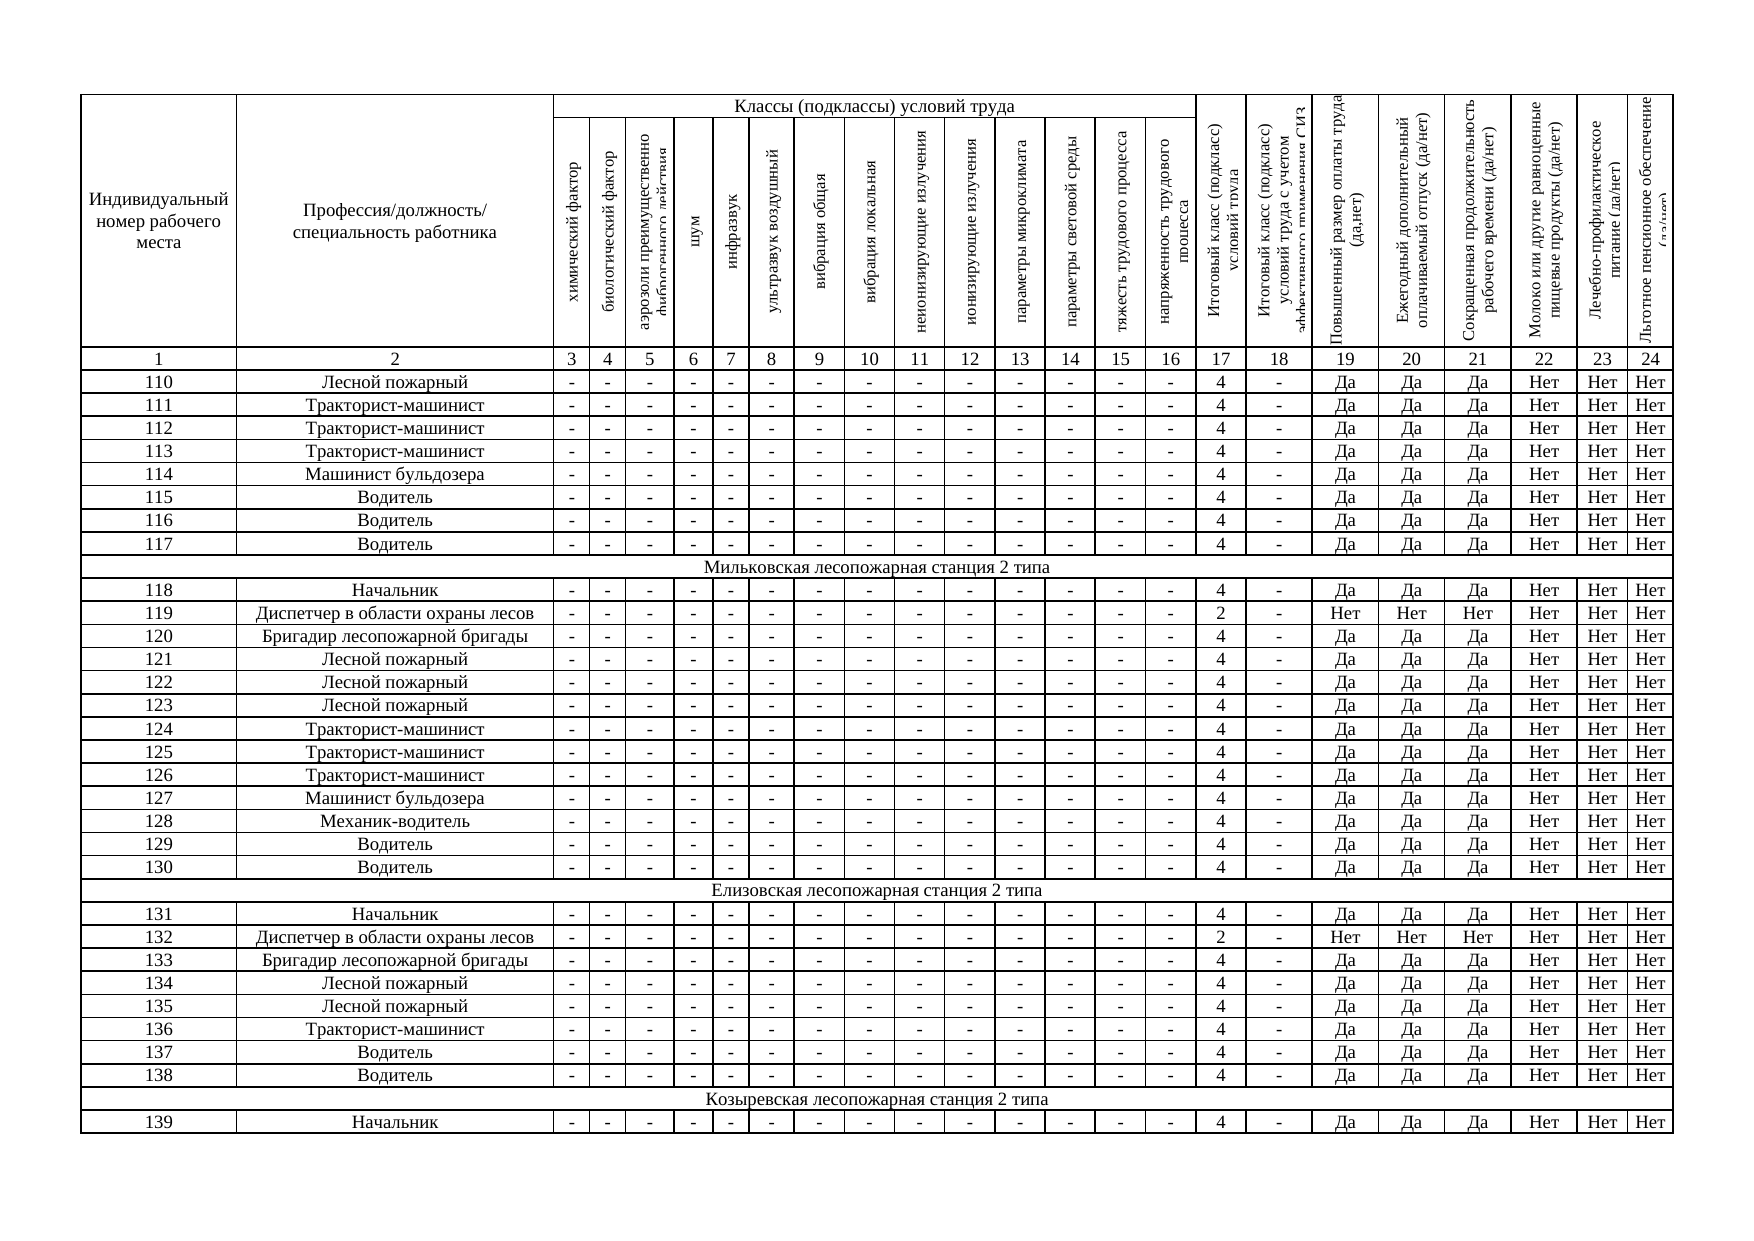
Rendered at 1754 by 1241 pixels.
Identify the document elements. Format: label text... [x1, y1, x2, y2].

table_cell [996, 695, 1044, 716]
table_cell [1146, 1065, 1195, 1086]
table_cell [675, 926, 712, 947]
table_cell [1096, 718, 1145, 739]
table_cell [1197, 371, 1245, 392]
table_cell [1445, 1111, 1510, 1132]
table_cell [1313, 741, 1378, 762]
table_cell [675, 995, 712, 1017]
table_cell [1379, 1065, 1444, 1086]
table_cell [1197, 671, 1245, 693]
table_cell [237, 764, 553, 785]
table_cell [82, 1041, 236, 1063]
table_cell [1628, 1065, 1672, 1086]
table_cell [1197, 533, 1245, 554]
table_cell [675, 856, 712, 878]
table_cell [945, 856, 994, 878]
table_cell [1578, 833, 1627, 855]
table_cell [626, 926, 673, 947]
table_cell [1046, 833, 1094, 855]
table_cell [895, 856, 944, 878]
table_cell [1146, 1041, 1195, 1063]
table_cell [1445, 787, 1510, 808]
table_cell 13 [996, 348, 1044, 369]
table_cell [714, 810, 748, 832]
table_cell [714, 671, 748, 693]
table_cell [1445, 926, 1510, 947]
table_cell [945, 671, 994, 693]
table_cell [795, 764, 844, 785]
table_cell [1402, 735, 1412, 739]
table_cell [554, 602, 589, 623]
table_cell химический фактор [554, 118, 589, 346]
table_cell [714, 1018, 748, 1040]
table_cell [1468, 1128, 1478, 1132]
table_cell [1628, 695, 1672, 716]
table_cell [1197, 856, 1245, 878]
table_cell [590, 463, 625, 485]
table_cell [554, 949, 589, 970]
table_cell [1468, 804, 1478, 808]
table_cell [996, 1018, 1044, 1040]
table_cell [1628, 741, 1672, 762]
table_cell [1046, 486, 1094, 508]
table_cell ионизирующие излучения [945, 118, 994, 346]
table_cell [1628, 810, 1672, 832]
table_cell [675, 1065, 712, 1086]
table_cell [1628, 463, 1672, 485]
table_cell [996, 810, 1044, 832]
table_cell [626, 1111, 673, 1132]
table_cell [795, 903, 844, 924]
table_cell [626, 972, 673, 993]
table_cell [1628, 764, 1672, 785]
table_cell 18 [1247, 348, 1311, 369]
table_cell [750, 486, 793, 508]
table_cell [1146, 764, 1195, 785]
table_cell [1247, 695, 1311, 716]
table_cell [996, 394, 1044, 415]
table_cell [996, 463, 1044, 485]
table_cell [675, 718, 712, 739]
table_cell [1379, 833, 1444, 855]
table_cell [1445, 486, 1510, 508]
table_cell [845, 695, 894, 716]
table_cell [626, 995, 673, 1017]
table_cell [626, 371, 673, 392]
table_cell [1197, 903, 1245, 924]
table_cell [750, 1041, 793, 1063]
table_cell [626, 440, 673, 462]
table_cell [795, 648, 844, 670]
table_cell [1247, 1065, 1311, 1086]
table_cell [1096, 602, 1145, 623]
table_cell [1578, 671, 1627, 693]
table_cell вибрация общая [795, 118, 844, 346]
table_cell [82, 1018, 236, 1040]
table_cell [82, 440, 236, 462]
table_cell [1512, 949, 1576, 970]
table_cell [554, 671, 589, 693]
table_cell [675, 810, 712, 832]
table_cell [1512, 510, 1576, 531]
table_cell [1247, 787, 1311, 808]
table_cell параметры световой среды [1046, 118, 1094, 346]
table_header Молоко или другие равноценные пищевые продукты (да/нет) [1512, 95, 1576, 346]
table_cell 12 [945, 348, 994, 369]
table_header Ежегодный дополнительный оплачиваемый отпуск (да/нет) [1379, 95, 1444, 346]
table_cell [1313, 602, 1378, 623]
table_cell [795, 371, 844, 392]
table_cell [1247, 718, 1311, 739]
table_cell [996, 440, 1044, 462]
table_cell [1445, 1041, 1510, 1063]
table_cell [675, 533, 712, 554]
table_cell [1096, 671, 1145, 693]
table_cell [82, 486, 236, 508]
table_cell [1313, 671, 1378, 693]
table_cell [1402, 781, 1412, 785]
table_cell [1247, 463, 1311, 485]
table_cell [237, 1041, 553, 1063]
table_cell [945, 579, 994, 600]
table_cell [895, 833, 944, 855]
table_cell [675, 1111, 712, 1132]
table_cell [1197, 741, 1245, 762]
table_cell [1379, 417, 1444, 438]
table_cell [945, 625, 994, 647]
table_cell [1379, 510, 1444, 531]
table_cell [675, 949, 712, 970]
table_cell 24 [1628, 348, 1672, 369]
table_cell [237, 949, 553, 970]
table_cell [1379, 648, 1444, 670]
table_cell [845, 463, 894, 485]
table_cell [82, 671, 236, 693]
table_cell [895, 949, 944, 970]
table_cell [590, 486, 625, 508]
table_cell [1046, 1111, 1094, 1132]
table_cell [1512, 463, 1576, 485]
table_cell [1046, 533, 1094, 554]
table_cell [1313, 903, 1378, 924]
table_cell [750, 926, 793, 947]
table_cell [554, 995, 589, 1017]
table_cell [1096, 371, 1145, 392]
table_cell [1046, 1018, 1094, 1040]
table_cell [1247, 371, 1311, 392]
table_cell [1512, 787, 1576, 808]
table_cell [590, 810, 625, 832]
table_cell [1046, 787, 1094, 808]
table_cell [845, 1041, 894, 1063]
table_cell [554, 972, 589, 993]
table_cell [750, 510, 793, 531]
table_cell 2 [237, 348, 553, 369]
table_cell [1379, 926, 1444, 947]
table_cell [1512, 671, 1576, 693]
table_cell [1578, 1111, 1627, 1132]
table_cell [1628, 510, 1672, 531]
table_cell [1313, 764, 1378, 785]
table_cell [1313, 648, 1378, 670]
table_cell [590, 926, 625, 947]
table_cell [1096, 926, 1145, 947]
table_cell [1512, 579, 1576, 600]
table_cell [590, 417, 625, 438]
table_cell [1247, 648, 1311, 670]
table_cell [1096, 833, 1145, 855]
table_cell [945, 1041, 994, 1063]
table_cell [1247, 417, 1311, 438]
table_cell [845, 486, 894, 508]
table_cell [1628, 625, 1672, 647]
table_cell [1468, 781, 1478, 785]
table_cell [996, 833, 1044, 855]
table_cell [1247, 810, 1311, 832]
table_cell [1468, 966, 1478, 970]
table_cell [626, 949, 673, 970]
table_cell неионизирующие излучения [895, 118, 944, 346]
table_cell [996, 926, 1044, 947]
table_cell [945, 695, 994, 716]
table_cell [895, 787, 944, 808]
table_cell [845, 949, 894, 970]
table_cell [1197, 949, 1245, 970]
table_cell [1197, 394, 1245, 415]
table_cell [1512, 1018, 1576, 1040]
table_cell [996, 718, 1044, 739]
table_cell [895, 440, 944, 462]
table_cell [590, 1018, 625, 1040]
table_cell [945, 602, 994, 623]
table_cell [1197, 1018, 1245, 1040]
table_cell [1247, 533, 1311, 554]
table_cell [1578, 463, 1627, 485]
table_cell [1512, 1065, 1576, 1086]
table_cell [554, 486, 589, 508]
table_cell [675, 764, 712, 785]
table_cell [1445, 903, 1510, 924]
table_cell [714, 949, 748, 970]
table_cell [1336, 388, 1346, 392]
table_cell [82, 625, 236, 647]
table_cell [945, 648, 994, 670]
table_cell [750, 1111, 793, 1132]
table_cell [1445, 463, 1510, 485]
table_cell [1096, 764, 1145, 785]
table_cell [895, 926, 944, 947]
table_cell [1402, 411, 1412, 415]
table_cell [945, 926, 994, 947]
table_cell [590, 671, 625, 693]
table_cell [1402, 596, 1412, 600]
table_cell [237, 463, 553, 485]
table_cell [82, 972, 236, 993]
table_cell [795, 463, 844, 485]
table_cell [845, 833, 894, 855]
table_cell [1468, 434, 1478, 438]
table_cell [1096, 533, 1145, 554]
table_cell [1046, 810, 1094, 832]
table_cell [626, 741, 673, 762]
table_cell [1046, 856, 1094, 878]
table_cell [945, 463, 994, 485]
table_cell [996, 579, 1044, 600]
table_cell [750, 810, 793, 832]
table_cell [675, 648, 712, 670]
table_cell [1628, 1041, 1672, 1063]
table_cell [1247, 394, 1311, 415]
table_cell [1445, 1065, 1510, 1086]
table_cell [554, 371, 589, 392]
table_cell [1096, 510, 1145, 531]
table_cell тяжесть трудового процесса [1096, 118, 1145, 346]
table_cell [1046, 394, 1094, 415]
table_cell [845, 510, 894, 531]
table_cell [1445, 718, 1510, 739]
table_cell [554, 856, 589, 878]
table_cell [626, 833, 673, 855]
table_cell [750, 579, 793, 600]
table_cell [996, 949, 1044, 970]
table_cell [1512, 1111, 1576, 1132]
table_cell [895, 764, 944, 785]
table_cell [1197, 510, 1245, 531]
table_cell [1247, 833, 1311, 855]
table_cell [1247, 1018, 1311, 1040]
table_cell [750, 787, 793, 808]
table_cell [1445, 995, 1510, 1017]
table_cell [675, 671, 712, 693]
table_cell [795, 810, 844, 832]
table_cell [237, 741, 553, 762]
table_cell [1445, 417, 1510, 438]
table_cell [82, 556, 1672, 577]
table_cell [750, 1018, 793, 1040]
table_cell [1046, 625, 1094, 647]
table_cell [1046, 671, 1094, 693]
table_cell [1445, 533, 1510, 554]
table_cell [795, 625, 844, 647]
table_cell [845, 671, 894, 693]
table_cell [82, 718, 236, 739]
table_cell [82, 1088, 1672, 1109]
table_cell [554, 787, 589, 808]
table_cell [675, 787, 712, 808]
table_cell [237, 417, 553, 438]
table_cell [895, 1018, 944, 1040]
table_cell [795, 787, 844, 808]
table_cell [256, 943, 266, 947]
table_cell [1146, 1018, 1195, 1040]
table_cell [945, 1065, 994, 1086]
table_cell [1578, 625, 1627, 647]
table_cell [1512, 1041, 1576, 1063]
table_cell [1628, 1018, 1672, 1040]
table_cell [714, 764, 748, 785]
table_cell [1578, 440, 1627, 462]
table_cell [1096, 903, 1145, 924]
table_header Классы (подклассы) условий труда [554, 95, 1195, 117]
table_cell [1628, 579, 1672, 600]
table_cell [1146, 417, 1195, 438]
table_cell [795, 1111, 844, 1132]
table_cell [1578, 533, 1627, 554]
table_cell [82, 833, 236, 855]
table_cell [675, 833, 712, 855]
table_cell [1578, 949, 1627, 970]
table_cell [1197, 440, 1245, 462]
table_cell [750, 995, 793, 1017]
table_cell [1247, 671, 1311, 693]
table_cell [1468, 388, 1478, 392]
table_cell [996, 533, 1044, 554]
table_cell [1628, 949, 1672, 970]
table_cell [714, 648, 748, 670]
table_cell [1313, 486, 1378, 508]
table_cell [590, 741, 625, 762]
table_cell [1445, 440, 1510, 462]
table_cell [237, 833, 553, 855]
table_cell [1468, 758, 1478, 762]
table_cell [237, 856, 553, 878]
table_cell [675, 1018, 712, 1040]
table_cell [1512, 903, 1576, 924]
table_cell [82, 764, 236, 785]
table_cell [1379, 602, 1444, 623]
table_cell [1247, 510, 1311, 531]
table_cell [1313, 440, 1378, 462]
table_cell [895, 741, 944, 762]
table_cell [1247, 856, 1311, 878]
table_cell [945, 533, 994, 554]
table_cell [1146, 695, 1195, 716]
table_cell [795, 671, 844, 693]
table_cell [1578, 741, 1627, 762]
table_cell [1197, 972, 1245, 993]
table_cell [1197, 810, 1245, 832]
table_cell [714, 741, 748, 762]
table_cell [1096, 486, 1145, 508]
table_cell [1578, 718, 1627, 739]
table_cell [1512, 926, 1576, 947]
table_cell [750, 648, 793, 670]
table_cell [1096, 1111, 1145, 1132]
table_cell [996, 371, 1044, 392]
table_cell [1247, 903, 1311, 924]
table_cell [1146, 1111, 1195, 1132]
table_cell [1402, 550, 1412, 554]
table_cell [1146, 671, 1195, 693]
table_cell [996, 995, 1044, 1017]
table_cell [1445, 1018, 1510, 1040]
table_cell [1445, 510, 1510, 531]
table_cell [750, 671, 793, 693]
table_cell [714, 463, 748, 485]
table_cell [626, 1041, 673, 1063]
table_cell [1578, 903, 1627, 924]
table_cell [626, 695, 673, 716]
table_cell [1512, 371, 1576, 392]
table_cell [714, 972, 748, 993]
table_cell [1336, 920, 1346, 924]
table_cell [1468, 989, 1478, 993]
table_cell 15 [1096, 348, 1145, 369]
table_header Повышенный размер оплаты труда (да,нет) [1313, 95, 1378, 346]
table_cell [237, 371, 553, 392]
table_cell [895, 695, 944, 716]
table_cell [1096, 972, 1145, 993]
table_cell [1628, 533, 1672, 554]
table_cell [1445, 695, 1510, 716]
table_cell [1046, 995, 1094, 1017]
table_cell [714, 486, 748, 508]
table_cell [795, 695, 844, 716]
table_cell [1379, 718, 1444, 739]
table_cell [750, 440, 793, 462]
table_cell биологический фактор [590, 118, 625, 346]
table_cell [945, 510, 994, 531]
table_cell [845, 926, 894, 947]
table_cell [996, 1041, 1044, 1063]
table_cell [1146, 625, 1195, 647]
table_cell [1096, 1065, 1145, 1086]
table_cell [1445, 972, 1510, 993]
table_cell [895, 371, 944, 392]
table_cell 21 [1445, 348, 1510, 369]
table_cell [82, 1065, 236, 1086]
table_cell параметры микроклимата [996, 118, 1044, 346]
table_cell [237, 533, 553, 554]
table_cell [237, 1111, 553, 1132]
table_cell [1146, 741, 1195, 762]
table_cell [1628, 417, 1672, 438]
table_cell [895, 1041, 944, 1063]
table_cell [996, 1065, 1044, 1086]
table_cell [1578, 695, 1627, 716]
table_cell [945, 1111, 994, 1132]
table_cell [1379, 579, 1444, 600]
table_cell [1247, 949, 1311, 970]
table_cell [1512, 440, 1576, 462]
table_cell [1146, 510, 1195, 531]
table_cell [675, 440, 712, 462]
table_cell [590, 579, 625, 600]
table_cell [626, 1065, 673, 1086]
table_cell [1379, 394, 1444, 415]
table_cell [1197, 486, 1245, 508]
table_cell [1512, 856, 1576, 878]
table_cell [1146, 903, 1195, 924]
table_cell шум [675, 118, 712, 346]
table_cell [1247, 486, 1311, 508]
table_header Итоговый класс (подкласс) условий труда с учетом эффективного применения СИЗ [1247, 95, 1311, 346]
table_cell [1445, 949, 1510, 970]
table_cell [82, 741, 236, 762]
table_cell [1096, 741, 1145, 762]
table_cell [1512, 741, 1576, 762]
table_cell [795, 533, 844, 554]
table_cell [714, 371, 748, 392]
table_cell ультразвук воздушный [750, 118, 793, 346]
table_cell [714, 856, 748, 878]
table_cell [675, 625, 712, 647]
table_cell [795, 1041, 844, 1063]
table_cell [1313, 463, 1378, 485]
table_header Льготное пенсионное обеспечение (да/нет) [1628, 95, 1672, 346]
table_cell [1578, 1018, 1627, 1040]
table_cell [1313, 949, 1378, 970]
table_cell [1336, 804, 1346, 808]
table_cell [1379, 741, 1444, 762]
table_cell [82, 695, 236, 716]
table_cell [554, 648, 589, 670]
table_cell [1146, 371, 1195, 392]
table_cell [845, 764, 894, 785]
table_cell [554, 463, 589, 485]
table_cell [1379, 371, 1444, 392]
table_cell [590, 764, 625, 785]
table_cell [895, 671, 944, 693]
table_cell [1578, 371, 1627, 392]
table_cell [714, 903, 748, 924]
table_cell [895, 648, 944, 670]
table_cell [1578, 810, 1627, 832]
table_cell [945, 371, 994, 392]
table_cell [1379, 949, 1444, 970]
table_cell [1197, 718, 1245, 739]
table_cell 7 [714, 348, 748, 369]
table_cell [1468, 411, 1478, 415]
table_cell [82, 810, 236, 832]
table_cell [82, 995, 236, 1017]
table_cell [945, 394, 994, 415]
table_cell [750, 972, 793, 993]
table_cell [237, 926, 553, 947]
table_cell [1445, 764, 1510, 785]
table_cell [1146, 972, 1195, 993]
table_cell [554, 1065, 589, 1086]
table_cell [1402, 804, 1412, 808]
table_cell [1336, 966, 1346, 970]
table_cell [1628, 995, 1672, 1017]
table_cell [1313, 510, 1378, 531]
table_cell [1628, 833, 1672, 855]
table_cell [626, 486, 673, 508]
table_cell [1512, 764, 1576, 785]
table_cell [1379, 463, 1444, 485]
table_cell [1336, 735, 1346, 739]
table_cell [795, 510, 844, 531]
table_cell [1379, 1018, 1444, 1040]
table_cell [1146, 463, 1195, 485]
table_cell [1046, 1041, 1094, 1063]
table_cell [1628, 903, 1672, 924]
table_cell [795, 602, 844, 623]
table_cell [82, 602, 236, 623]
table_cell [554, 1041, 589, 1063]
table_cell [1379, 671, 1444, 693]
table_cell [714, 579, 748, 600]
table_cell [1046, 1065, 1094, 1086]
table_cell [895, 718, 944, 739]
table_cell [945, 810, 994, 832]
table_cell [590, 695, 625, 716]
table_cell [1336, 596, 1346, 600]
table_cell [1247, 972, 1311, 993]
table_cell вибрация локальная [845, 118, 894, 346]
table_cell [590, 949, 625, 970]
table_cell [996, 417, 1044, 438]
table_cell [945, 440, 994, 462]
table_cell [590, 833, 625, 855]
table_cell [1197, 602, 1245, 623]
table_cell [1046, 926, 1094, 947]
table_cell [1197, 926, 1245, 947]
table_header Лечебно-профилактическое питание (да/нет) [1578, 95, 1627, 346]
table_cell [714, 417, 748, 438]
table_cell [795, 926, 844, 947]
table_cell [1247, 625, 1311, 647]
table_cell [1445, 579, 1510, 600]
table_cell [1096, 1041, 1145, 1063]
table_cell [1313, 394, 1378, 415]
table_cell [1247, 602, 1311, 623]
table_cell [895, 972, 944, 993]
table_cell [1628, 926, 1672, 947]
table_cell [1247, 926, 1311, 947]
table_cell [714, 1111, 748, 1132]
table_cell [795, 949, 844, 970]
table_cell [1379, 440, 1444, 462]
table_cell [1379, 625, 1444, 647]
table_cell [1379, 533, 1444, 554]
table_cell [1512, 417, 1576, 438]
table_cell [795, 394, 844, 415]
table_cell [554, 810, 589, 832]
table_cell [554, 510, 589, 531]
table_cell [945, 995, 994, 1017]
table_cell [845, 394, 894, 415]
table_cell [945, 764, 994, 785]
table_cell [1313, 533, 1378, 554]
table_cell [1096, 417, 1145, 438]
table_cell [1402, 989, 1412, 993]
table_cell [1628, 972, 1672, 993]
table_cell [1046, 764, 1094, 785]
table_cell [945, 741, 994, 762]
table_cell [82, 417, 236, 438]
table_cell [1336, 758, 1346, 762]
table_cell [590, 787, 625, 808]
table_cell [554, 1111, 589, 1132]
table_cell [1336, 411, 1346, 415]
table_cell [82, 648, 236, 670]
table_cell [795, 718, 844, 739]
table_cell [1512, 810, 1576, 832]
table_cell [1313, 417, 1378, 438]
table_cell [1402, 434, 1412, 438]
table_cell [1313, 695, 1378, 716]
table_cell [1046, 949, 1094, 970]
table_cell 6 [675, 348, 712, 369]
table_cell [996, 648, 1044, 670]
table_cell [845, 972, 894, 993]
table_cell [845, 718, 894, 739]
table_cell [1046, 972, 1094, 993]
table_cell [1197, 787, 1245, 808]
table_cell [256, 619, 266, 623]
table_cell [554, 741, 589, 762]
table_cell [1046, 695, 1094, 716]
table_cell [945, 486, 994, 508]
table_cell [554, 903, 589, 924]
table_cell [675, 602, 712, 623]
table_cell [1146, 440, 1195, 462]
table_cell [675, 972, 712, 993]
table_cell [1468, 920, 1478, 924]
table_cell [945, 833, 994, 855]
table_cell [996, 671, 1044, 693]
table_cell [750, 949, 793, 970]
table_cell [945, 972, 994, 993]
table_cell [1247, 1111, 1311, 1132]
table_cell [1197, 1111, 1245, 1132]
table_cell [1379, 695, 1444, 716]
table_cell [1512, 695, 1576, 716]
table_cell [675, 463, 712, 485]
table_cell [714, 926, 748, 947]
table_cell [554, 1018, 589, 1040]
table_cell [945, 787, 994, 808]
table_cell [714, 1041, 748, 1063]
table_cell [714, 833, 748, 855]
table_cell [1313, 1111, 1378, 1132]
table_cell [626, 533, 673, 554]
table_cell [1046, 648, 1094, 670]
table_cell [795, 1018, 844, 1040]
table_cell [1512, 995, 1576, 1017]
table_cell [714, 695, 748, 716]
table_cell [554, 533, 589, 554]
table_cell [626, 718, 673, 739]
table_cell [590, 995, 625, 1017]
table_cell 20 [1379, 348, 1444, 369]
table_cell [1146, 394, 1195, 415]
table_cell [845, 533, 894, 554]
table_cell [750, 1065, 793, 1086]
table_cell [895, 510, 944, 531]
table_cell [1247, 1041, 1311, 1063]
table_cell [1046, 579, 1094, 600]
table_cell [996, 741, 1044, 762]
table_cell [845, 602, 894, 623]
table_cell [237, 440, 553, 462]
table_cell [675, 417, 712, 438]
table_cell 10 [845, 348, 894, 369]
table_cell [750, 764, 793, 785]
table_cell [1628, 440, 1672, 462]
table_cell 23 [1578, 348, 1627, 369]
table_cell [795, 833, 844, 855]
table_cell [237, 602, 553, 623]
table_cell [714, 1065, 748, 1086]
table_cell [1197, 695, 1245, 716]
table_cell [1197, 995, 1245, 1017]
table_cell 19 [1313, 348, 1378, 369]
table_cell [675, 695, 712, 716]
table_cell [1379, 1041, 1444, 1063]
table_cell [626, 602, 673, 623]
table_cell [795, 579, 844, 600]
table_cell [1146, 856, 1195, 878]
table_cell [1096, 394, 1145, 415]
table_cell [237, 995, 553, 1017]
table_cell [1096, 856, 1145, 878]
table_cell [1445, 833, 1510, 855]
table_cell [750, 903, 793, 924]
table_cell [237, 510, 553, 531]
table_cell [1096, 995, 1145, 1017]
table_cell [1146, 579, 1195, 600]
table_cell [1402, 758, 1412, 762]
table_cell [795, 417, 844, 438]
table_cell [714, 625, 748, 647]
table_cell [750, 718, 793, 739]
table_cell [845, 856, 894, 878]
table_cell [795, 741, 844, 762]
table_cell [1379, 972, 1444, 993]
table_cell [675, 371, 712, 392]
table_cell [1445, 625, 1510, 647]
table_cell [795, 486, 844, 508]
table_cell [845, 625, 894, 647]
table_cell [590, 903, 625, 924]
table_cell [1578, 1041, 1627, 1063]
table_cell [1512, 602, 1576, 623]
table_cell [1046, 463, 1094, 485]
table_header Итоговый класс (подкласс) условий труда [1197, 95, 1245, 346]
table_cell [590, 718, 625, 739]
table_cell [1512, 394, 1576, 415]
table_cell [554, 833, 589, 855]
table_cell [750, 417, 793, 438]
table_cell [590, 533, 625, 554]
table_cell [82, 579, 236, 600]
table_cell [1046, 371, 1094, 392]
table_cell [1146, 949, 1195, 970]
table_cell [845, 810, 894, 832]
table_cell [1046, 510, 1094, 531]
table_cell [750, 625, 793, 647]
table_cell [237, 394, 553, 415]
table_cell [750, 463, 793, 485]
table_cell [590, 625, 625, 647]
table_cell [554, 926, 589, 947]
table_cell 1 [82, 348, 236, 369]
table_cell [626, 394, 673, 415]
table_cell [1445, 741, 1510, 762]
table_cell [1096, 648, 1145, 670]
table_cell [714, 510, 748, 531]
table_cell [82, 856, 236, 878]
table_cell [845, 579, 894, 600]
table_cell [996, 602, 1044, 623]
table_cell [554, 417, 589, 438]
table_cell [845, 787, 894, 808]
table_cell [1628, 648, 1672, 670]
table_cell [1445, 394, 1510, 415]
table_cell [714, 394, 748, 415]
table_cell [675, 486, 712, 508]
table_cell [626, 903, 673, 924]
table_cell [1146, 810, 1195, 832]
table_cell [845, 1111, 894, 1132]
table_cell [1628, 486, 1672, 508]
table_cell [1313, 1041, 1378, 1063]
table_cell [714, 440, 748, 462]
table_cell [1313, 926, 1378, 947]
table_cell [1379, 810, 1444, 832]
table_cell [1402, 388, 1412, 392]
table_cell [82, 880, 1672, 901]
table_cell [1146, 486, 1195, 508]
table_cell 3 [554, 348, 589, 369]
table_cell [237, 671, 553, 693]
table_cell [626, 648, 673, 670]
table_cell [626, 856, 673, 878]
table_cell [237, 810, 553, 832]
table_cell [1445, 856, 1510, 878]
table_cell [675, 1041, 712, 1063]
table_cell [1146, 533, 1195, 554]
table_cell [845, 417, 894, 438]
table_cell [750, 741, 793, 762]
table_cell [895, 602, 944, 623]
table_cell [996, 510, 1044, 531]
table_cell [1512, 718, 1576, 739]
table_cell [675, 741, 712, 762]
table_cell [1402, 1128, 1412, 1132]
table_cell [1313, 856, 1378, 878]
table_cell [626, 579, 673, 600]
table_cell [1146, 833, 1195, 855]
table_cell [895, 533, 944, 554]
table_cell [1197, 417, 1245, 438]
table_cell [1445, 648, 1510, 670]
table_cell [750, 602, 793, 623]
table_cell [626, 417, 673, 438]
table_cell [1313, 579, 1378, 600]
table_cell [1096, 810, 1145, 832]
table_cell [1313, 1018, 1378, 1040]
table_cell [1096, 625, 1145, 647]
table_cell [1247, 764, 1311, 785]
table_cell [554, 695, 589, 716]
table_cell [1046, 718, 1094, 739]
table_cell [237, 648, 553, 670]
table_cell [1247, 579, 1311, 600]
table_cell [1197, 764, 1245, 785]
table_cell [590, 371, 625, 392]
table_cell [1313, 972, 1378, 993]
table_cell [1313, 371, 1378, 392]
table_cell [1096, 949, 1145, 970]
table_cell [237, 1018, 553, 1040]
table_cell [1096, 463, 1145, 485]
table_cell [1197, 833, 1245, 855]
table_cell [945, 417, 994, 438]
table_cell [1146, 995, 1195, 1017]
table_header Сокращенная продолжительность рабочего времени (да/нет) [1445, 95, 1510, 346]
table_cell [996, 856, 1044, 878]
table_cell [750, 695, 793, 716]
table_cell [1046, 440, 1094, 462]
table_cell 8 [750, 348, 793, 369]
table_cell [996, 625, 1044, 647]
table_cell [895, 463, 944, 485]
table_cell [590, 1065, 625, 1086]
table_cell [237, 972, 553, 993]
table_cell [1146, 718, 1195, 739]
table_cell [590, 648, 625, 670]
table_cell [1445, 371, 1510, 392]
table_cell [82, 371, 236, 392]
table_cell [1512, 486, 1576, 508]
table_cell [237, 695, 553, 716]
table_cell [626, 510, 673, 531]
table_cell 4 [590, 348, 625, 369]
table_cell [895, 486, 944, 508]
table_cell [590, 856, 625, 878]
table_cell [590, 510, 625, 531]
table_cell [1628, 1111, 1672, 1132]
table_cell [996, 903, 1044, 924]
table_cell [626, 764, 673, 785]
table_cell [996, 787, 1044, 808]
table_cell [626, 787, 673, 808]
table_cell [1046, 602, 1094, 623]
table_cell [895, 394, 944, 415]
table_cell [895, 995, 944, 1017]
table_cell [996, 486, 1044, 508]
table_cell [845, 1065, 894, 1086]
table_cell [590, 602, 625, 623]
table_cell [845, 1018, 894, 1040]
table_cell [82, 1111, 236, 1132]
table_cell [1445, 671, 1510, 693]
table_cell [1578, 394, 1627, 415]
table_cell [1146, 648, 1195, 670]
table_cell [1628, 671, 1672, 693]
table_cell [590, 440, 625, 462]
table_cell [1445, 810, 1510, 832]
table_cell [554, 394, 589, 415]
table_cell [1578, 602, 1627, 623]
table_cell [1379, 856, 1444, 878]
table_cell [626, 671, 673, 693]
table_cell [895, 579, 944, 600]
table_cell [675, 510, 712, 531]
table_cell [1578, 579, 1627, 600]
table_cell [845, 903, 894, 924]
table_cell 16 [1146, 348, 1195, 369]
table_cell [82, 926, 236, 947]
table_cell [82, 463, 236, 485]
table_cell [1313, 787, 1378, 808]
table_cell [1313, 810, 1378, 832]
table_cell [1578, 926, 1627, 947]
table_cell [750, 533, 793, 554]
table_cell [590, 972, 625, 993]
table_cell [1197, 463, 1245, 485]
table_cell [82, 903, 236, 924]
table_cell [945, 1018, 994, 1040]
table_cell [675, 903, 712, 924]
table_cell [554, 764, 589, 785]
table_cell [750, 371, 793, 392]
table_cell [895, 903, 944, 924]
table_cell 5 [626, 348, 673, 369]
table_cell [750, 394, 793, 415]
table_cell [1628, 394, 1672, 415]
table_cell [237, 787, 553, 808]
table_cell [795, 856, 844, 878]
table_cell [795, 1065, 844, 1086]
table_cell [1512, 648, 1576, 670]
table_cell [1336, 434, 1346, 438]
table_cell аэрозоли преимущественно фиброгенного действия [626, 118, 673, 346]
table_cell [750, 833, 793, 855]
table_cell 11 [895, 348, 944, 369]
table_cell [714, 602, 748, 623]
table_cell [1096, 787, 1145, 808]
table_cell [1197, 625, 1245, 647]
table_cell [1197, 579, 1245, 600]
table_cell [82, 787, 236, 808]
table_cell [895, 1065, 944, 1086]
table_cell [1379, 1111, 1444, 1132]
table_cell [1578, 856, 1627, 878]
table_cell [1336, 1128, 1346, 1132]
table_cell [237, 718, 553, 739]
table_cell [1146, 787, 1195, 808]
table_cell напряженность трудового процесса [1146, 118, 1195, 346]
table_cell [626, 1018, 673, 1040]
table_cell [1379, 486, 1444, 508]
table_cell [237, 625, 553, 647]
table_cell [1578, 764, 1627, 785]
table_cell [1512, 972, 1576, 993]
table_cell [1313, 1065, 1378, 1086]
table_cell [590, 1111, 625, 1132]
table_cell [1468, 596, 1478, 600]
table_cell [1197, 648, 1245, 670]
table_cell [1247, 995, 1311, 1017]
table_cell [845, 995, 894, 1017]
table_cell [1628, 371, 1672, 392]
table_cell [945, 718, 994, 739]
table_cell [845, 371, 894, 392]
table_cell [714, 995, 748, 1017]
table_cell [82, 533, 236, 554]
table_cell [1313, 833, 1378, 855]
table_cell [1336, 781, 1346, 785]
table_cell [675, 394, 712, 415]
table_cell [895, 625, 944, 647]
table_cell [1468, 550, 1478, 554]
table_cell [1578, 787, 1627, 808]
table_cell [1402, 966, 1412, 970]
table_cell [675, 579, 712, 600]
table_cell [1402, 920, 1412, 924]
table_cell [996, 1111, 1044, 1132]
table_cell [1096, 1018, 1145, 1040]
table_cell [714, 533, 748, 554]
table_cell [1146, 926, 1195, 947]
table_cell 14 [1046, 348, 1094, 369]
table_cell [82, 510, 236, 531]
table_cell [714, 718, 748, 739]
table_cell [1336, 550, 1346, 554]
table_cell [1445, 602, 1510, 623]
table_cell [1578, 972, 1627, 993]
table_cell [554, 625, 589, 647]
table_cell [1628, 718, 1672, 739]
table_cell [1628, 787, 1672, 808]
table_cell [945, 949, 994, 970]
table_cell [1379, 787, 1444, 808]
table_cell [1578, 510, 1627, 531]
table_cell 22 [1512, 348, 1576, 369]
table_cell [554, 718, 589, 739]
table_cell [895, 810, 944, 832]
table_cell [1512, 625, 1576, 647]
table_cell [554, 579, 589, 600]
table_header Профессия/должность/специальность работника [237, 95, 553, 346]
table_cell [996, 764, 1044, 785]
table_header Индивидуальный номер рабочего места [82, 95, 236, 346]
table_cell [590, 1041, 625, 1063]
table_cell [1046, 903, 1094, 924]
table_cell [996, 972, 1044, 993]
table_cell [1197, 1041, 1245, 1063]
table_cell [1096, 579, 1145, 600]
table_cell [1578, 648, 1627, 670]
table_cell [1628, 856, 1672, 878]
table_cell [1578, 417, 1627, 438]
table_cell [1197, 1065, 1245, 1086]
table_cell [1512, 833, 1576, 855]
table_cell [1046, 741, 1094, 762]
table_cell 17 [1197, 348, 1245, 369]
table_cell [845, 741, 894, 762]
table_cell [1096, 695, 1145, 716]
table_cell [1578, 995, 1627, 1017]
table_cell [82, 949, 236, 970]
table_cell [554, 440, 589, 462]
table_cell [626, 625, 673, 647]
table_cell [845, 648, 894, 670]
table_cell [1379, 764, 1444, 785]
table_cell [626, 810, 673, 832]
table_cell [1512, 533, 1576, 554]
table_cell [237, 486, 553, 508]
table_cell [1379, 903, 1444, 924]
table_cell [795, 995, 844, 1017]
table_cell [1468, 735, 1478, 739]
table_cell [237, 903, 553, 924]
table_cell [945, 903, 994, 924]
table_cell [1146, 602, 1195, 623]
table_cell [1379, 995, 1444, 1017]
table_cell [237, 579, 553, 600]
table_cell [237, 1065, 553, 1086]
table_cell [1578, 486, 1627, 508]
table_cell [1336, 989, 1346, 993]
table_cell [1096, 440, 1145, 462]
table_cell инфразвук [714, 118, 748, 346]
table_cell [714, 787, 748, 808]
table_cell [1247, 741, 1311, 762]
table_cell 9 [795, 348, 844, 369]
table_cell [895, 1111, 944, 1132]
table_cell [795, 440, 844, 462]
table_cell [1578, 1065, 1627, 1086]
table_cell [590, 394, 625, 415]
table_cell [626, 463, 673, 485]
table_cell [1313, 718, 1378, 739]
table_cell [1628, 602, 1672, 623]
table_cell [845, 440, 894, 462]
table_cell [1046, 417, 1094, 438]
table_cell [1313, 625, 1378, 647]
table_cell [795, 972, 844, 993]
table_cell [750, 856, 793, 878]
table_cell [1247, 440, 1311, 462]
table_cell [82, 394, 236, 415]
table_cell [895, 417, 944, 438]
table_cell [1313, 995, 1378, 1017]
